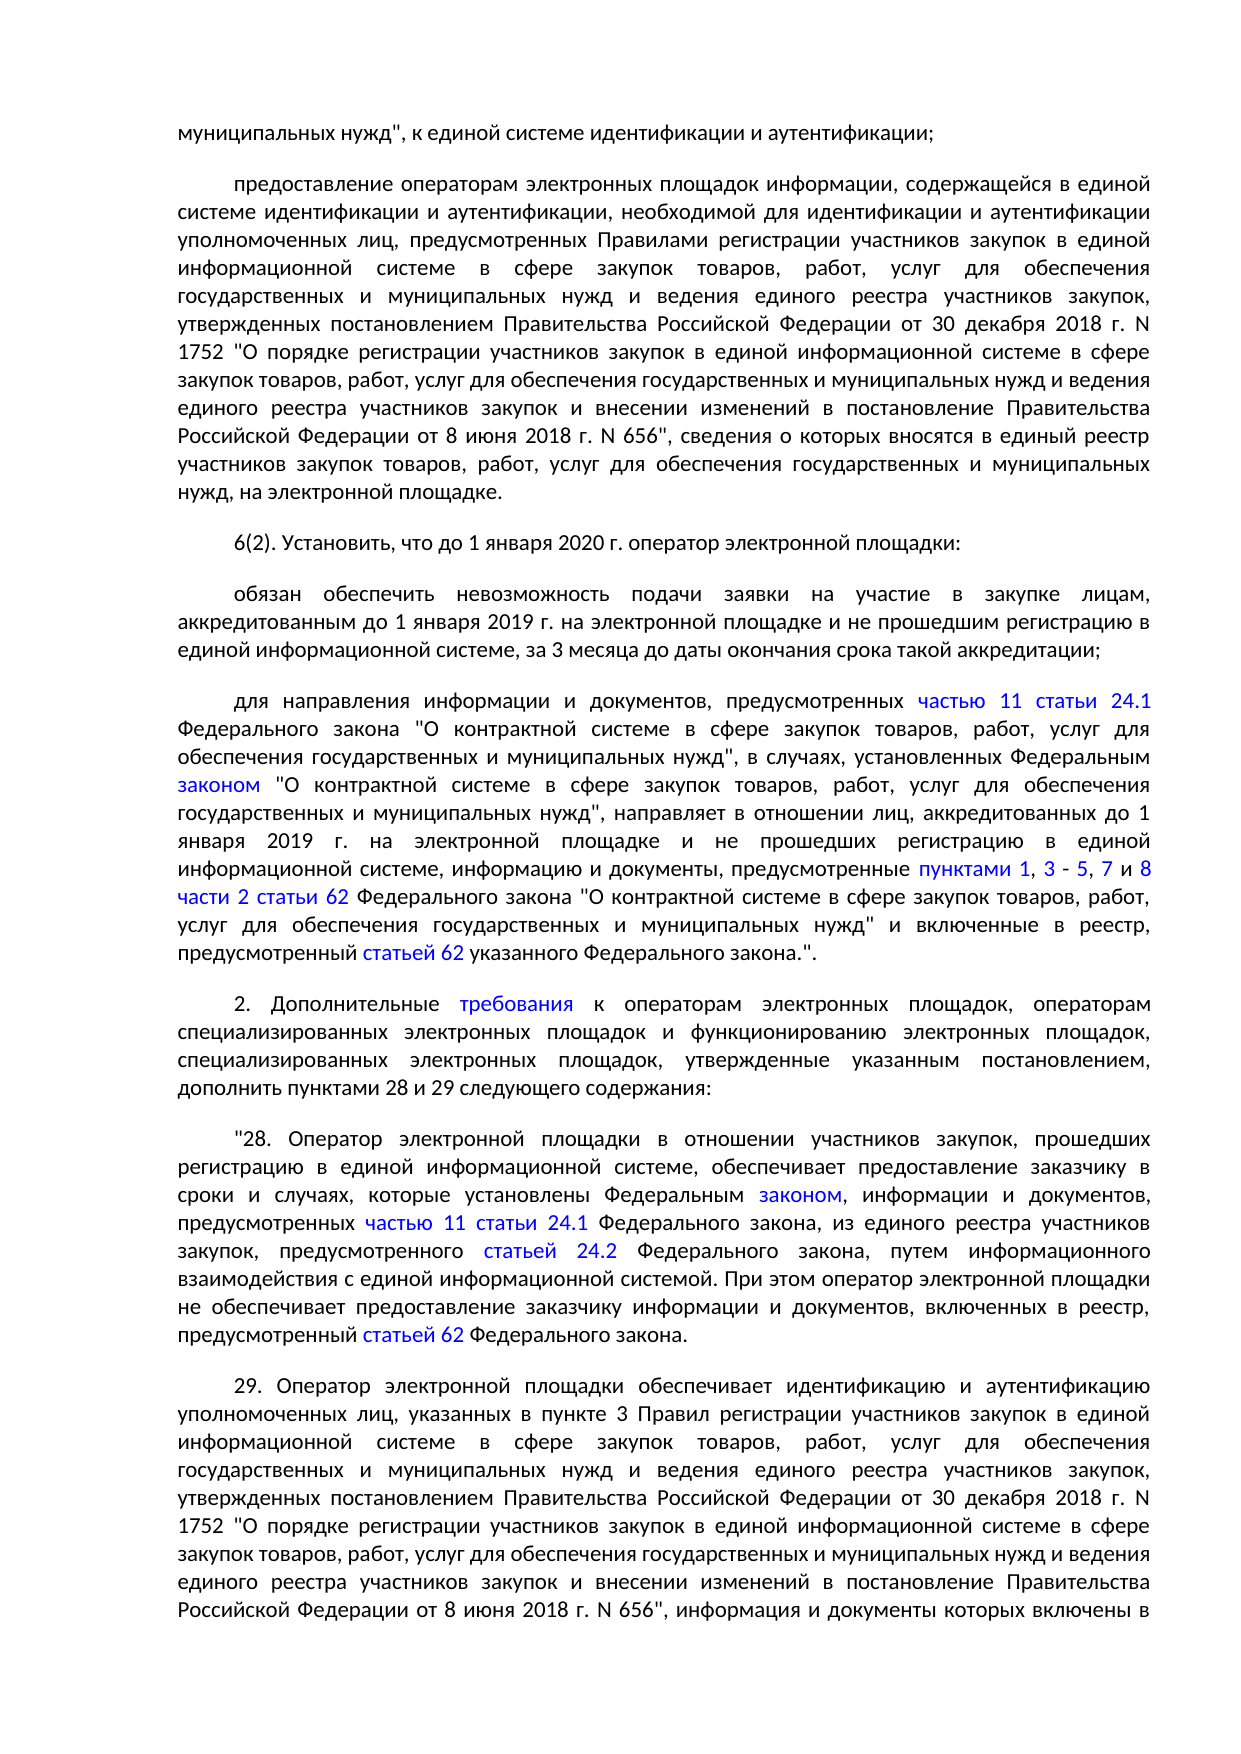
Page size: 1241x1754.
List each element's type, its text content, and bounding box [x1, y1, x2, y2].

text 2. Дополнительные требования к операторам электронных площадок, операторам специализированных электронных площадок и функционированию электронных площадок, специализированных электронных площадок, утвержденные указанным постановлением, дополнить пунктами 28 и 29 следующего содержания: [177, 989, 1152, 1101]
text для направления информации и документов, предусмотренных частью 11 статьи 24.1 Федерального закона "О контрактной системе в сфере закупок товаров, работ, услуг для обеспечения государственных и муниципальных нужд", в случаях, установленных Федеральным законом "О контрактной системе в сфере закупок товаров, работ, услуг для обеспечения государственных и муниципальных нужд", направляет в отношении лиц, аккредитованных до 1 января 2019 г. на электронной площадке и не прошедших регистрацию в единой информационной системе, информацию и документы, предусмотренные пунктами 1, 3 - 5, 7 и 8 части 2 статьи 62 Федерального закона "О контрактной системе в сфере закупок товаров, работ, услуг для обеспечения государственных и муниципальных нужд" и включенные в реестр, предусмотренный статьей 62 указанного Федерального закона.". [177, 686, 1152, 966]
text 6(2). Установить, что до 1 января 2020 г. оператор электронной площадки: [177, 528, 1152, 556]
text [177, 118, 1152, 146]
text предоставление операторам электронных площадок информации, содержащейся в единой системе идентификации и аутентификации, необходимой для идентификации и аутентификации уполномоченных лиц, предусмотренных Правилами регистрации участников закупок в единой информационной системе в сфере закупок товаров, работ, услуг для обеспечения государственных и муниципальных нужд и ведения единого реестра участников закупок, утвержденных постановлением Правительства Российской Федерации от 30 декабря 2018 г. N 1752 "О порядке регистрации участников закупок в единой информационной системе в сфере закупок товаров, работ, услуг для обеспечения государственных и муниципальных нужд и ведения единого реестра участников закупок и внесении изменений в постановление Правительства Российской Федерации от 8 июня 2018 г. N 656", сведения о которых вносятся в единый реестр участников закупок товаров, работ, услуг для обеспечения государственных и муниципальных нужд, на электронной площадке. [177, 169, 1152, 505]
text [177, 1371, 1152, 1623]
text обязан обеспечить невозможность подачи заявки на участие в закупке лицам, аккредитованным до 1 января 2019 г. на электронной площадке и не прошедшим регистрацию в единой информационной системе, за 3 месяца до даты окончания срока такой аккредитации; [177, 579, 1152, 663]
text "28. Оператор электронной площадки в отношении участников закупок, прошедших регистрацию в единой информационной системе, обеспечивает предоставление заказчику в сроки и случаях, которые установлены Федеральным законом, информации и документов, предусмотренных частью 11 статьи 24.1 Федерального закона, из единого реестра участников закупок, предусмотренного статьей 24.2 Федерального закона, путем информационного взаимодействия с единой информационной системой. При этом оператор электронной площадки не обеспечивает предоставление заказчику информации и документов, включенных в реестр, предусмотренный статьей 62 Федерального закона. [177, 1124, 1152, 1348]
